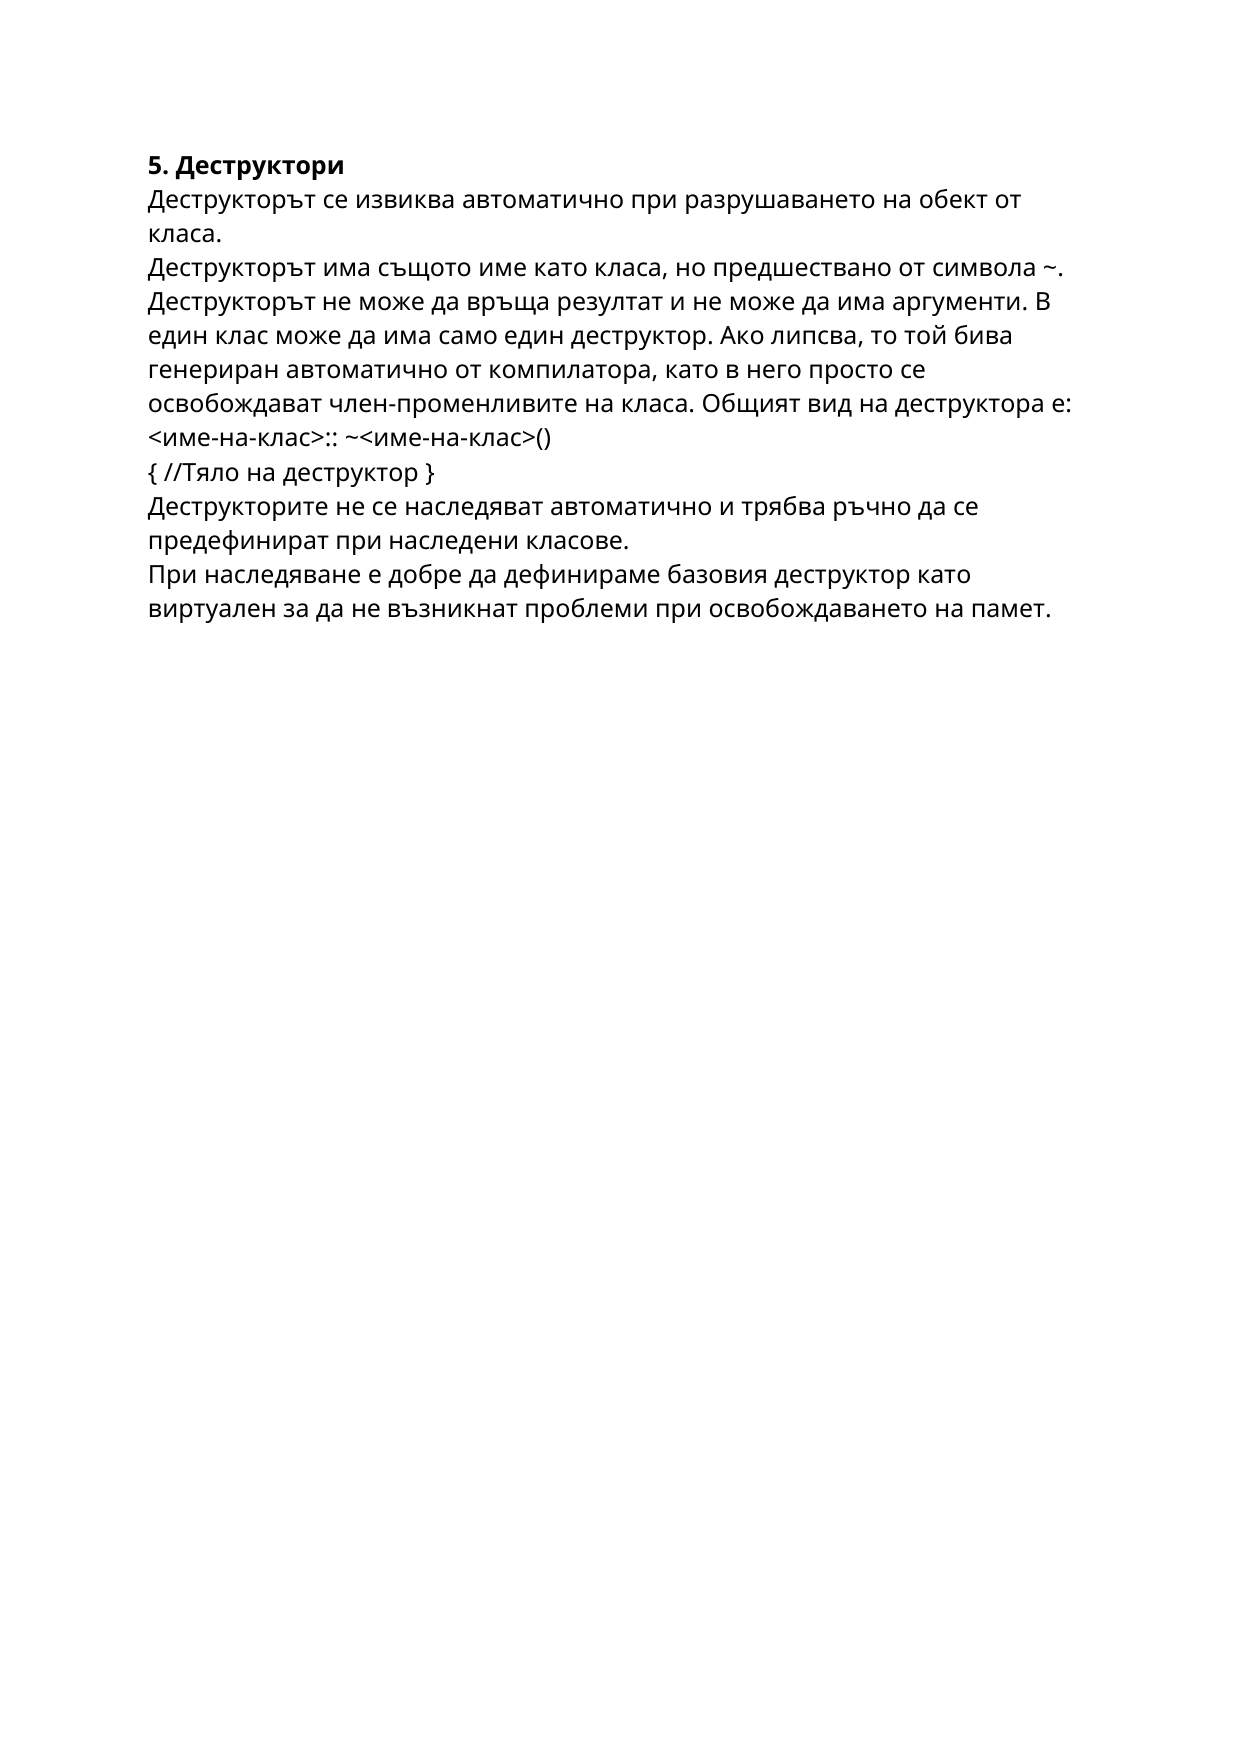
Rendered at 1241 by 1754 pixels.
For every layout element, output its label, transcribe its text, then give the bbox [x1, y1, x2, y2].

text При наследяване е добре да дефинираме базовия деструктор като виртуален за да не възникнат проблеми при освобождаването на памет. [148, 556, 1093, 624]
text 5. Деструктори [148, 148, 1093, 182]
text <име-на-клас>:: ~<име-на-клас>() [148, 420, 1093, 454]
text Деструкторът има същото име като класа, но предшествано от символа ~. Деструкторът не може да връща резултат и не може да има аргументи. В един клас може да има само един деструктор. Ако липсва, то той бива генериран автоматично от компилатора, като в него просто се освобождават член-променливите на класа. Общият вид на деструктора е: [148, 250, 1093, 420]
text { //Тяло на деструктор } [148, 454, 1093, 488]
text Деструкторите не се наследяват автоматично и трябва ръчно да се предефинират при наследени класове. [148, 488, 1093, 556]
text Деструкторът се извиква автоматично при разрушаването на обект от класа. [148, 182, 1093, 250]
